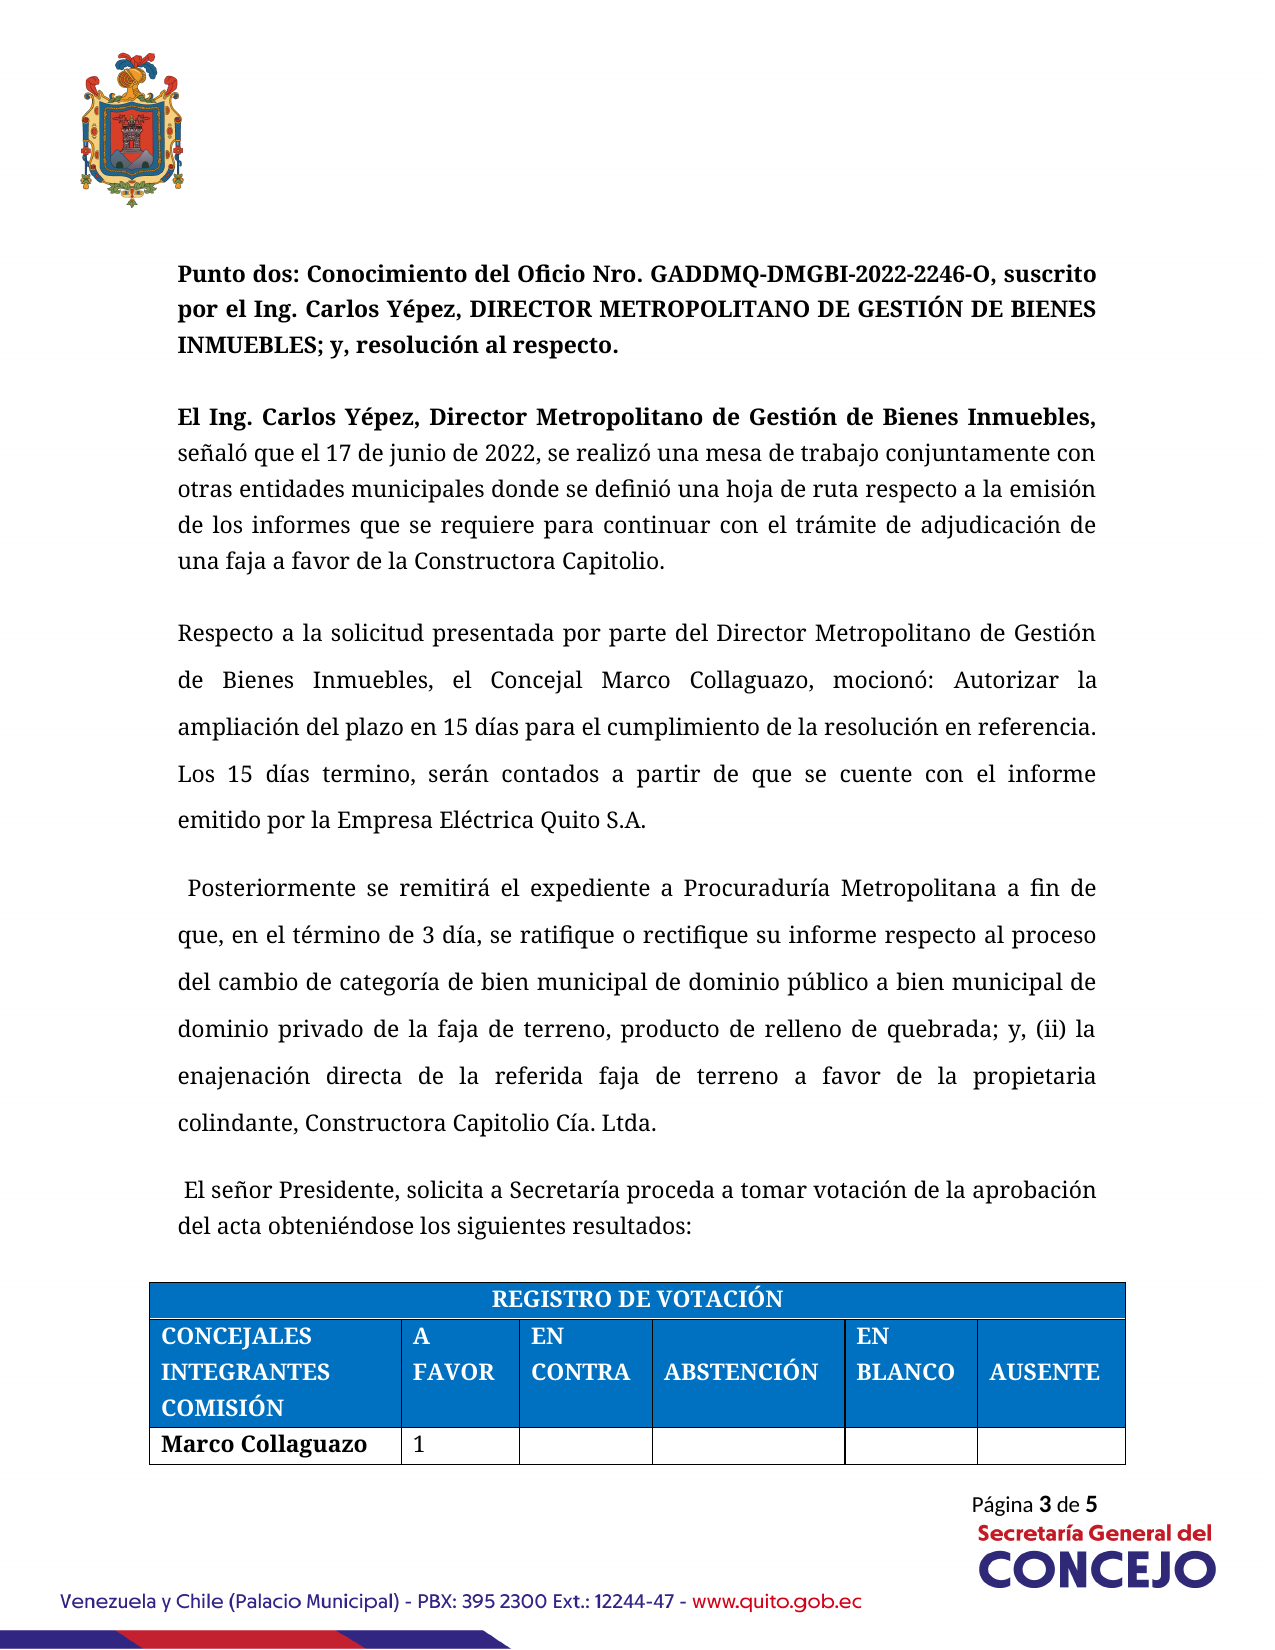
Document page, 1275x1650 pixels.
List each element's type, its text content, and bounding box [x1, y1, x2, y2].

table_cell A FAVOR [402, 1320, 519, 1427]
table_cell EN BLANCO [846, 1320, 977, 1427]
table_cell AUSENTE [978, 1320, 1125, 1427]
table_cell EN CONTRA [520, 1320, 652, 1427]
text Punto dos: Conocimiento del Oficio Nro. GADDMQ-DMGBI-2022-2246-O, suscrito por el Ing. Carlos Yépez, DIRECTOR METROPOLITANO DE GESTIÓN DE BIENES INMUEBLES; y, resolución al respecto. [177, 257, 1098, 361]
text El Ing. Carlos Yépez, Director Metropolitano de Gestión de Bienes Inmuebles, señaló que el 17 de junio de 2022, se realizó una mesa de trabajo conjuntamente con otras entidades municipales donde se definió una hoja de ruta respecto a la emisión de los informes que se requiere para continuar con el trámite de adjudicación de una faja a favor de la Constructora Capitolio. [177, 401, 1098, 576]
table_cell ABSTENCIÓN [653, 1320, 844, 1427]
table_cell [653, 1428, 844, 1463]
table_cell Marco Collaguazo [150, 1428, 401, 1463]
text Posteriormente se remitirá el expediente a Procuraduría Metropolitana a fin de que, en el término de 3 día, se ratifique o rectifique su informe respecto al proceso del cambio de categoría de bien municipal de dominio público a bien municipal de dominio privado de la faja de terreno, producto de relleno de quebrada; y, (ii) la enajenación directa de la referida faja de terreno a favor de la propietaria colindante, Constructora Capitolio Cía. Ltda. [177, 872, 1098, 1138]
picture [0, 6, 1265, 1649]
table_cell CONCEJALES INTEGRANTES COMISIÓN [150, 1320, 401, 1427]
table_cell [846, 1428, 977, 1463]
table_cell [520, 1428, 652, 1463]
text Respecto a la solicitud presentada por parte del Director Metropolitano de Gestión de Bienes Inmuebles, el Concejal Marco Collaguazo, mocionó: Autorizar la ampliación del plazo en 15 días para el cumplimiento de la resolución en referencia. Los 15 días termino, serán contados a partir de que se cuente con el informe emitido por la Empresa Eléctrica Quito S.A. [177, 617, 1098, 836]
table_cell 1 [402, 1428, 519, 1463]
table_cell [978, 1428, 1125, 1463]
text El señor Presidente, solicita a Secretaría proceda a tomar votación de la aprobación del acta obteniéndose los siguientes resultados: [177, 1174, 1098, 1241]
table_header REGISTRO DE VOTACIÓN [150, 1283, 1125, 1318]
